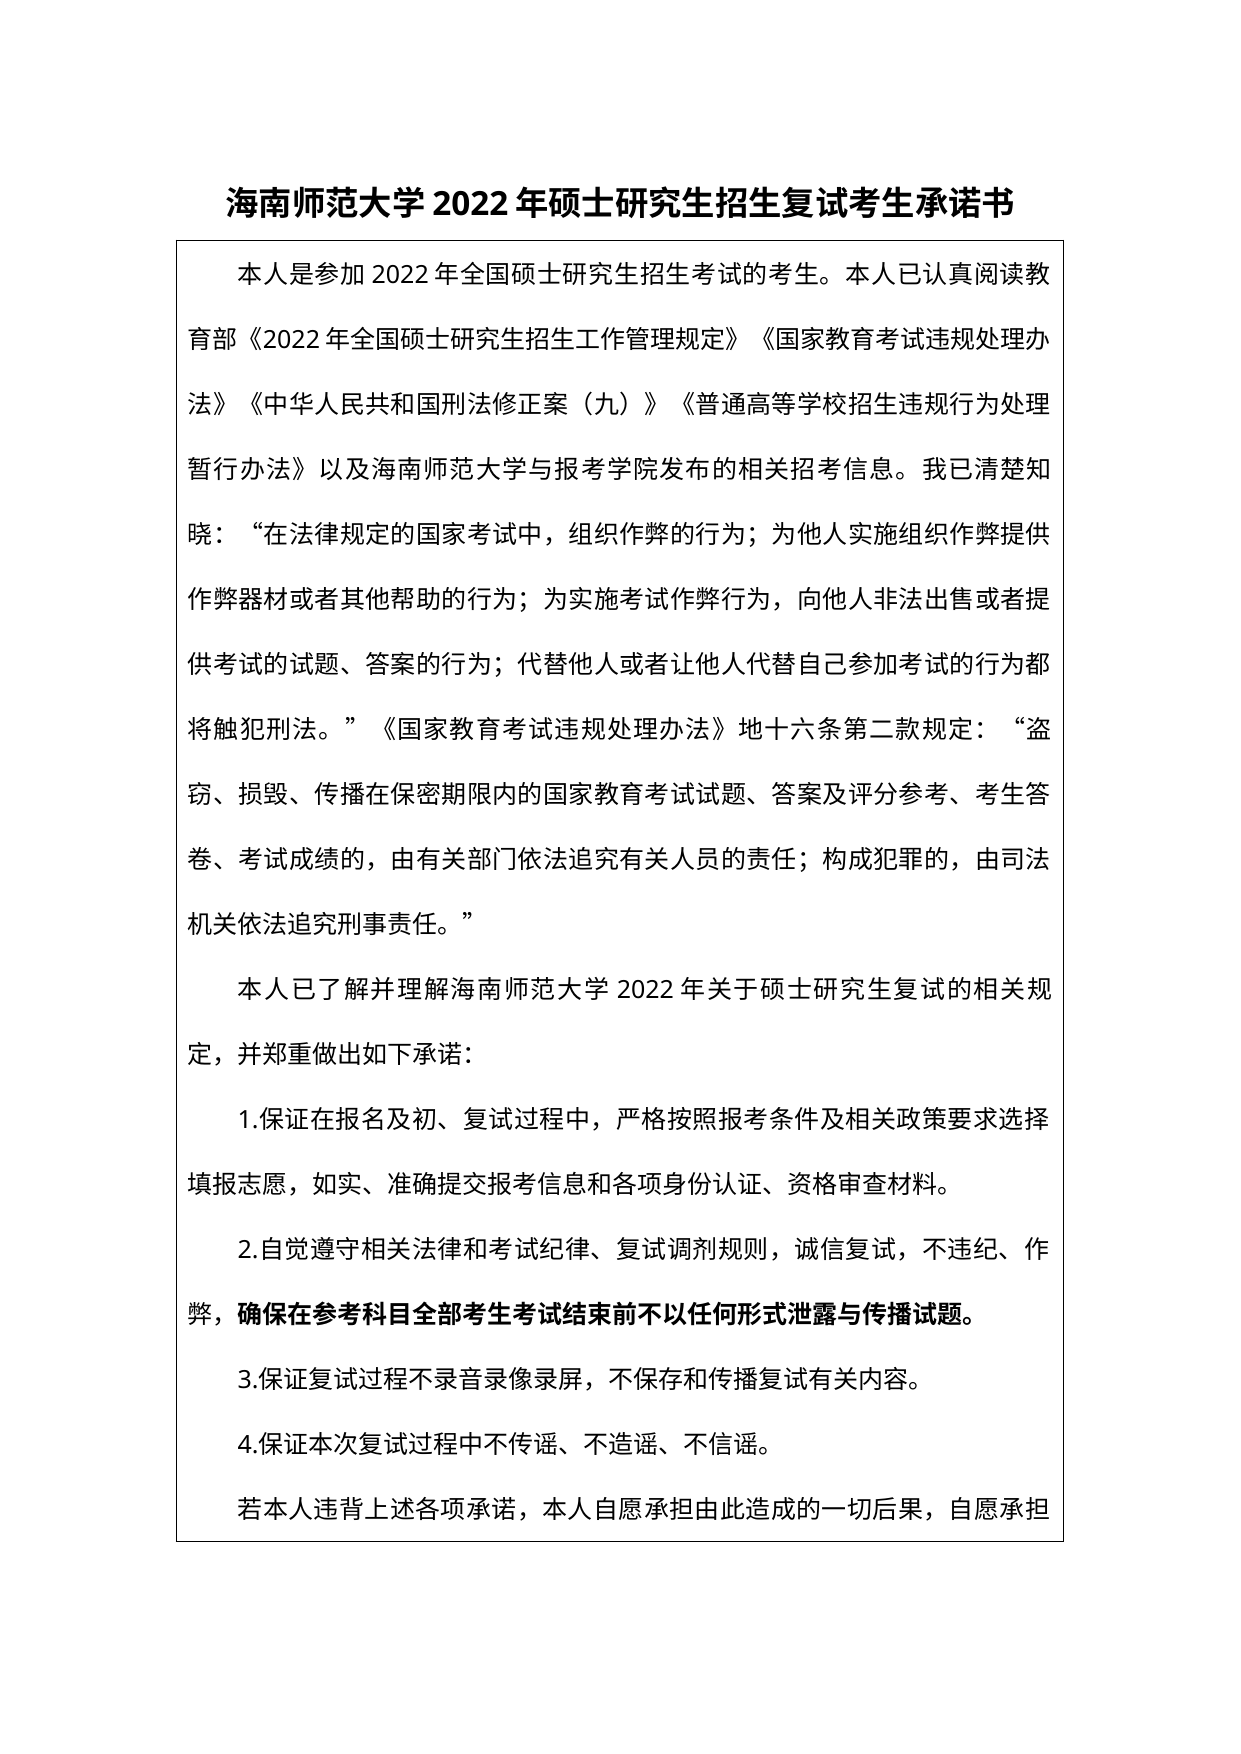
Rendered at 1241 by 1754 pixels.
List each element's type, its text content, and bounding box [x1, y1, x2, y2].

text 海南师范大学2022年硕士研究生招生复试考生承诺书 [187, 168, 1053, 233]
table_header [177, 241, 1063, 1541]
